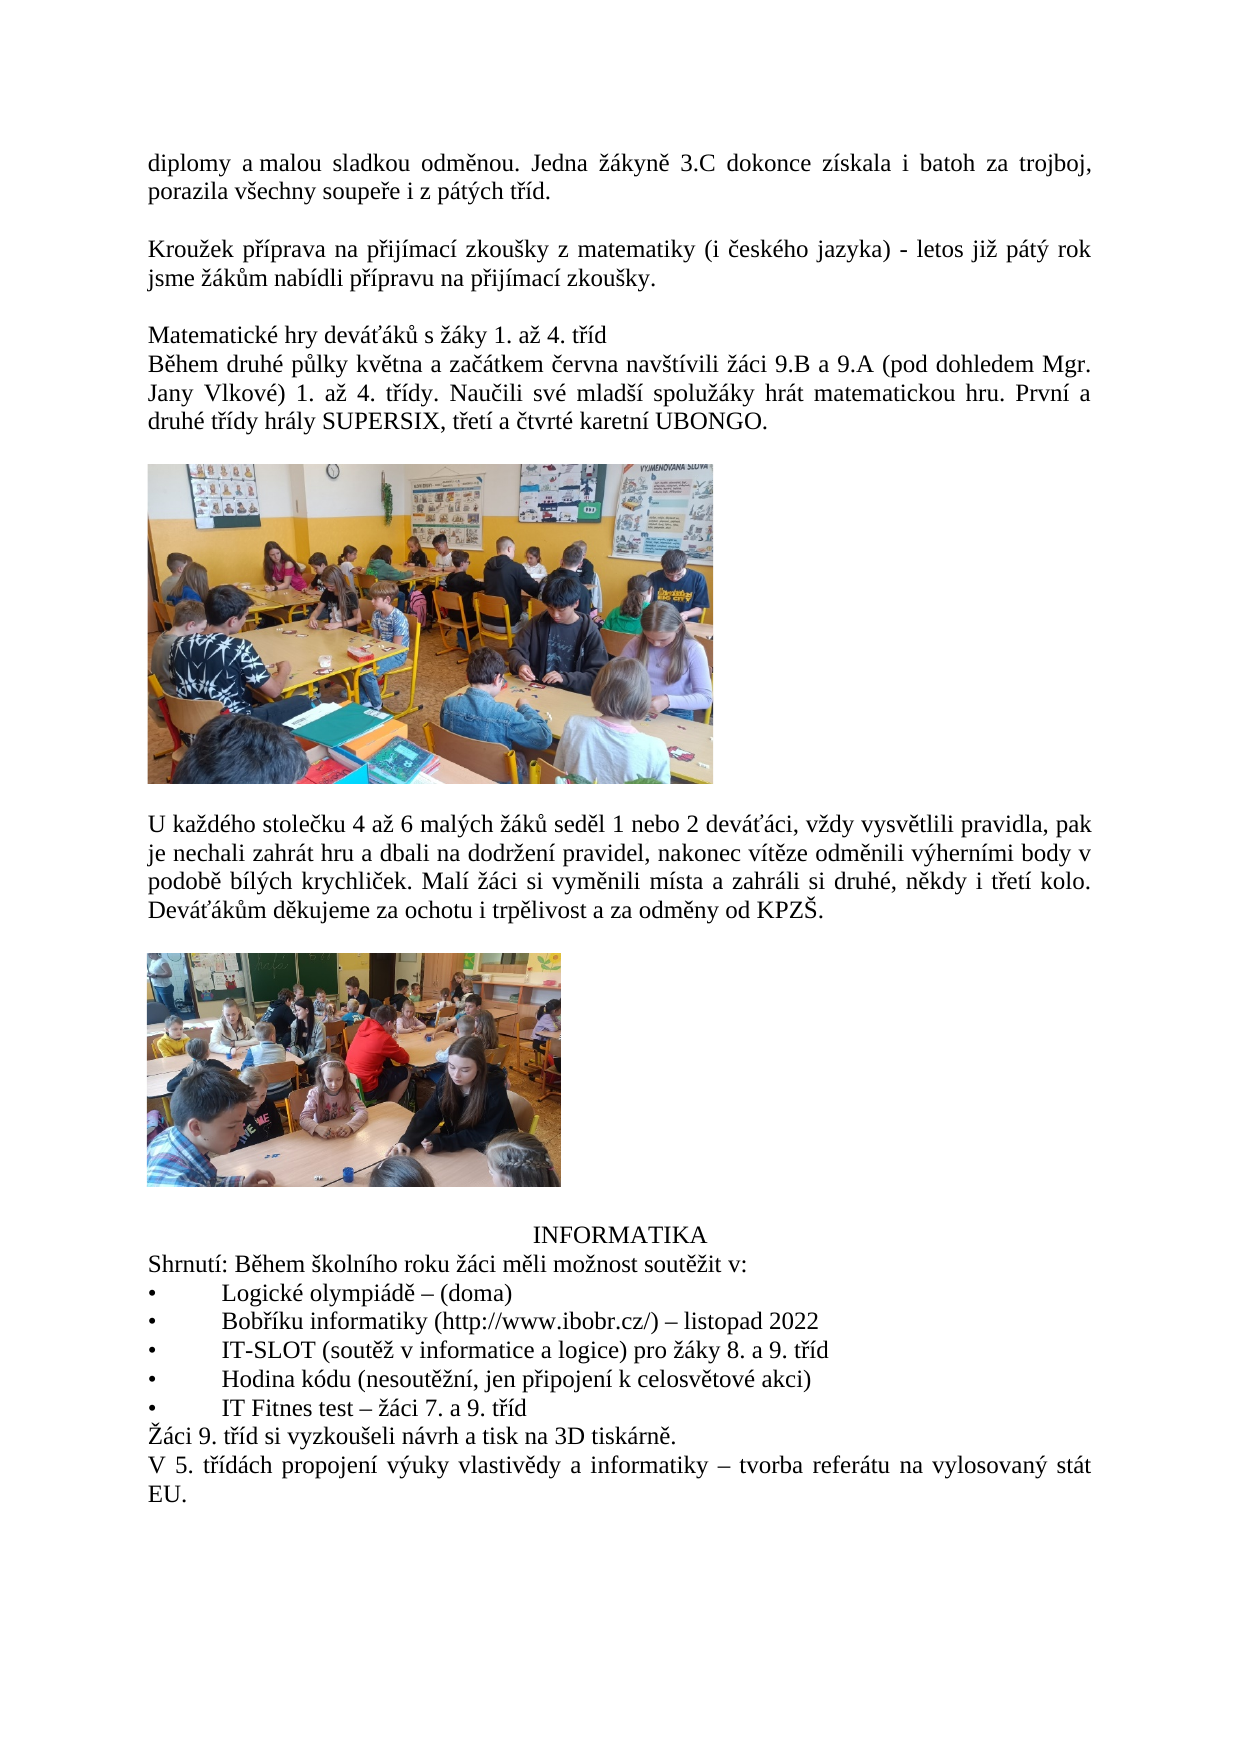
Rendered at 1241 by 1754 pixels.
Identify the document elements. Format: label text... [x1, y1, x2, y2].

text Shrnutí: Během školního roku žáci měli možnost soutěžit v: [148, 1249, 1093, 1278]
text • Logické olympiádě – (doma) [148, 1278, 1093, 1306]
text • Hodina kódu (nesoutěžní, jen připojení k celosvětové akci) [148, 1364, 1093, 1393]
text • IT-SLOT (soutěž v informatice a logice) pro žáky 8. a 9. tříd [148, 1335, 1093, 1364]
text Kroužek příprava na přijímací zkoušky z matematiky (i českého jazyka) - letos již pátý rok jsme žákům nabídli přípravu na přijímací zkoušky. [148, 234, 1093, 291]
picture [146, 953, 561, 1187]
text Během druhé půlky května a začátkem června navštívili žáci 9.B a 9.A (pod dohledem Mgr. Jany Vlkové) 1. až 4. třídy. Naučili své mladší spolužáky hrát matematickou hru. První a druhé třídy hrály SUPERSIX, třetí a čtvrté karetní UBONGO. [148, 349, 1093, 435]
text Žáci 9. tříd si vyzkoušeli návrh a tisk na 3D tiskárně. [148, 1421, 1093, 1450]
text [148, 148, 1093, 205]
text • Bobříku informatiky (http://www.ibobr.cz/) – listopad 2022 [148, 1306, 1093, 1335]
text V 5. třídách propojení výuky vlastivědy a informatiky – tvorba referátu na vylosovaný stát EU. [148, 1450, 1093, 1508]
text INFORMATIKA [148, 1220, 1093, 1249]
text U každého stolečku 4 až 6 malých žáků seděl 1 nebo 2 deváťáci, vždy vysvětlili pravidla, pak je nechali zahrát hru a dbali na dodržení pravidel, nakonec vítěze odměnili výherními body v podobě bílých krychliček. Malí žáci si vyměnili místa a zahráli si druhé, někdy i třetí kolo. Deváťákům děkujeme za ochotu i trpělivost a za odměny od KPZŠ. [148, 809, 1093, 924]
text Matematické hry deváťáků s žáky 1. až 4. tříd [148, 320, 1093, 349]
picture [147, 464, 714, 784]
text • IT Fitnes test – žáci 7. a 9. tříd [148, 1393, 1093, 1421]
